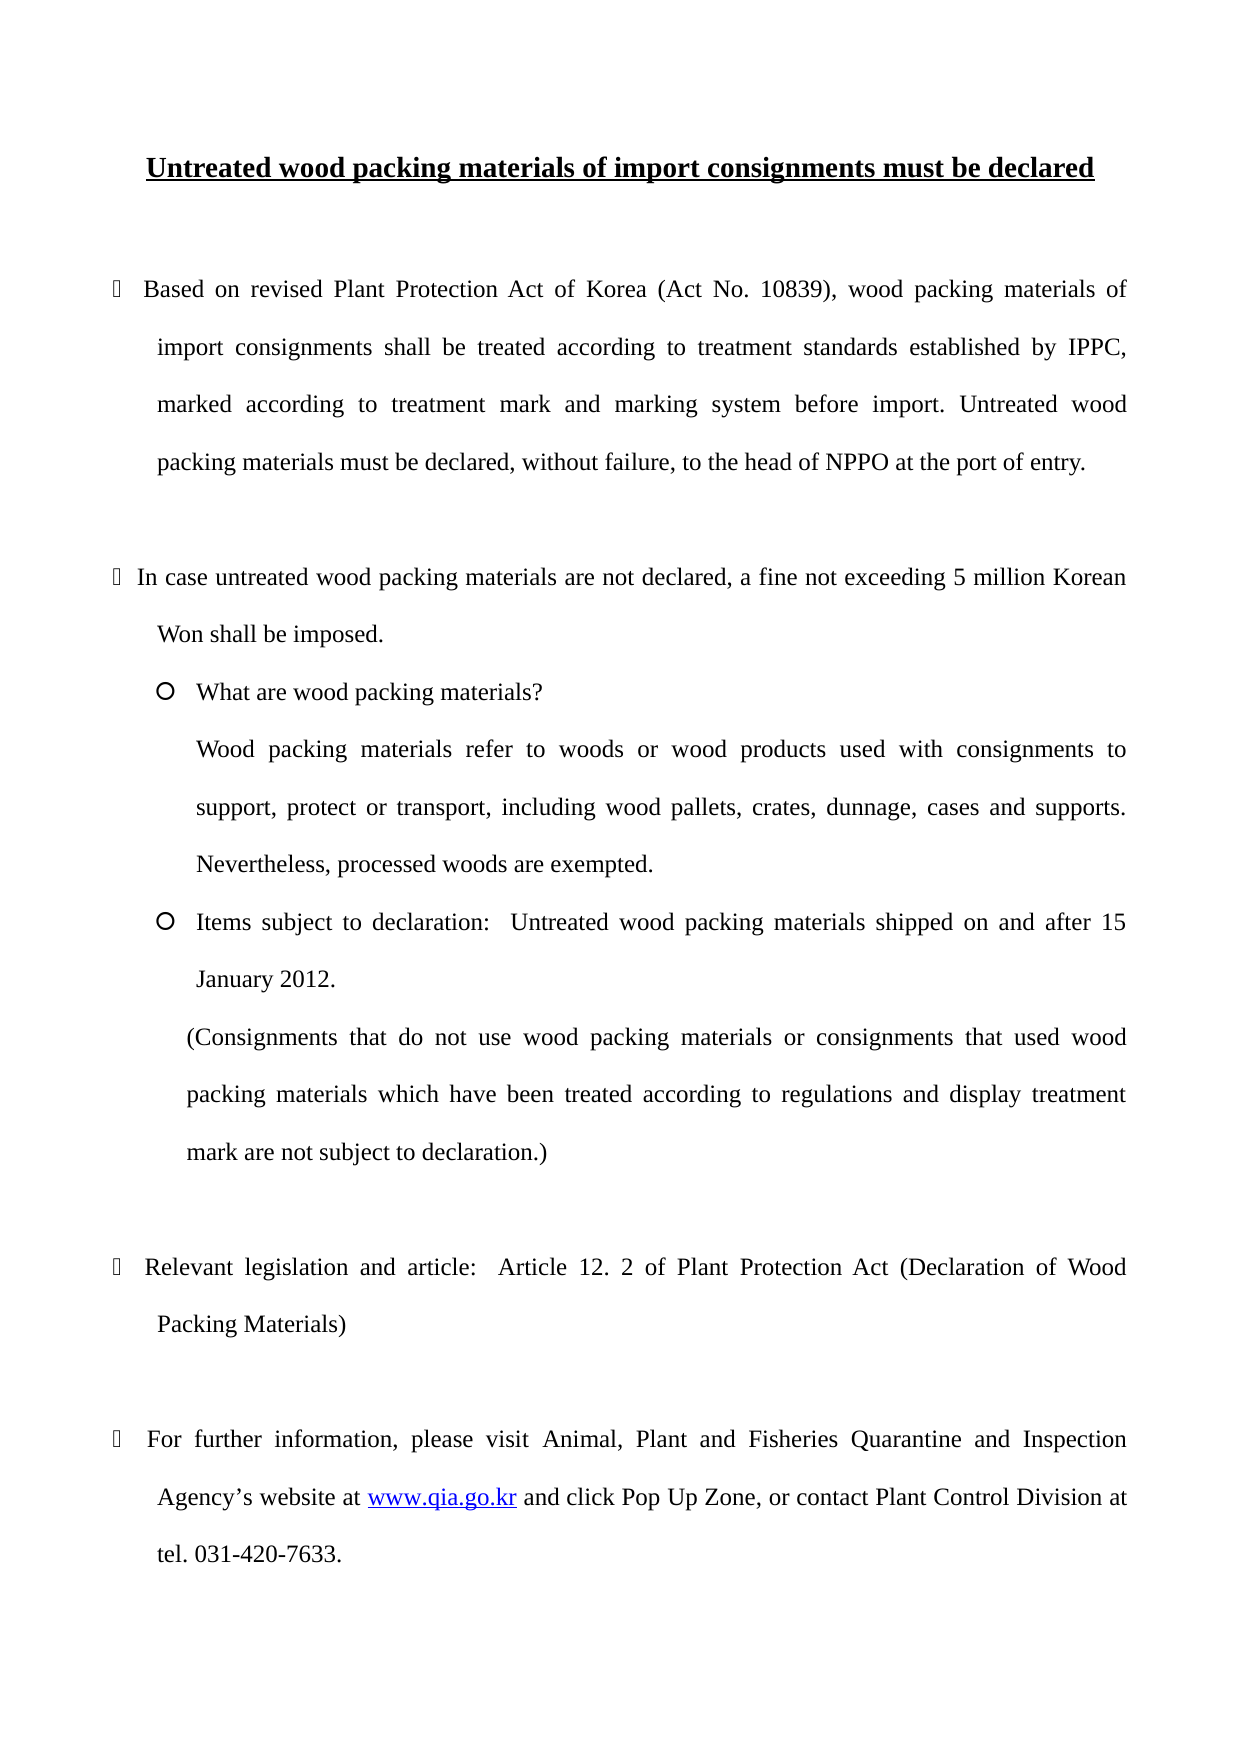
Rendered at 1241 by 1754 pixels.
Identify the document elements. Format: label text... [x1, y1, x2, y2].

text For further information, please visit Animal, Plant and Fisheries Quarantine and Inspection Agency’s website at www.qia.go.kr and click Pop Up Zone, or contact Plant Control Division at tel. 031-420-7633. [112, 1424, 1128, 1568]
text Untreated wood packing materials of import consignments must be declared [112, 150, 1128, 183]
list Items subject to declaration: Untreated wood packing materials shipped on and after 15 January 2012. [154, 907, 1128, 993]
text In case untreated wood packing materials are not declared, a fine not exceeding 5 million Korean Won shall be imposed. [112, 562, 1128, 648]
text Based on revised Plant Protection Act of Korea (Act No. 10839), wood packing materials of import consignments shall be treated according to treatment standards established by IPPC, marked according to treatment mark and marking system before import. Untreated wood packing materials must be declared, without failure, to the head of NPPO at the port of entry. [112, 274, 1128, 476]
text (Consignments that do not use wood packing materials or consignments that used wood packing materials which have been treated according to regulations and display treatment mark are not subject to declaration.) [186, 1022, 1128, 1166]
text Relevant legislation and article: Article 12. 2 of Plant Protection Act (Declaration of Wood Packing Materials) [112, 1252, 1128, 1338]
list What are wood packing materials? Wood packing materials refer to woods or wood products used with consignments to support, protect or transport, including wood pallets, crates, dunnage, cases and supports. Nevertheless, processed woods are exempted. [154, 677, 1128, 878]
